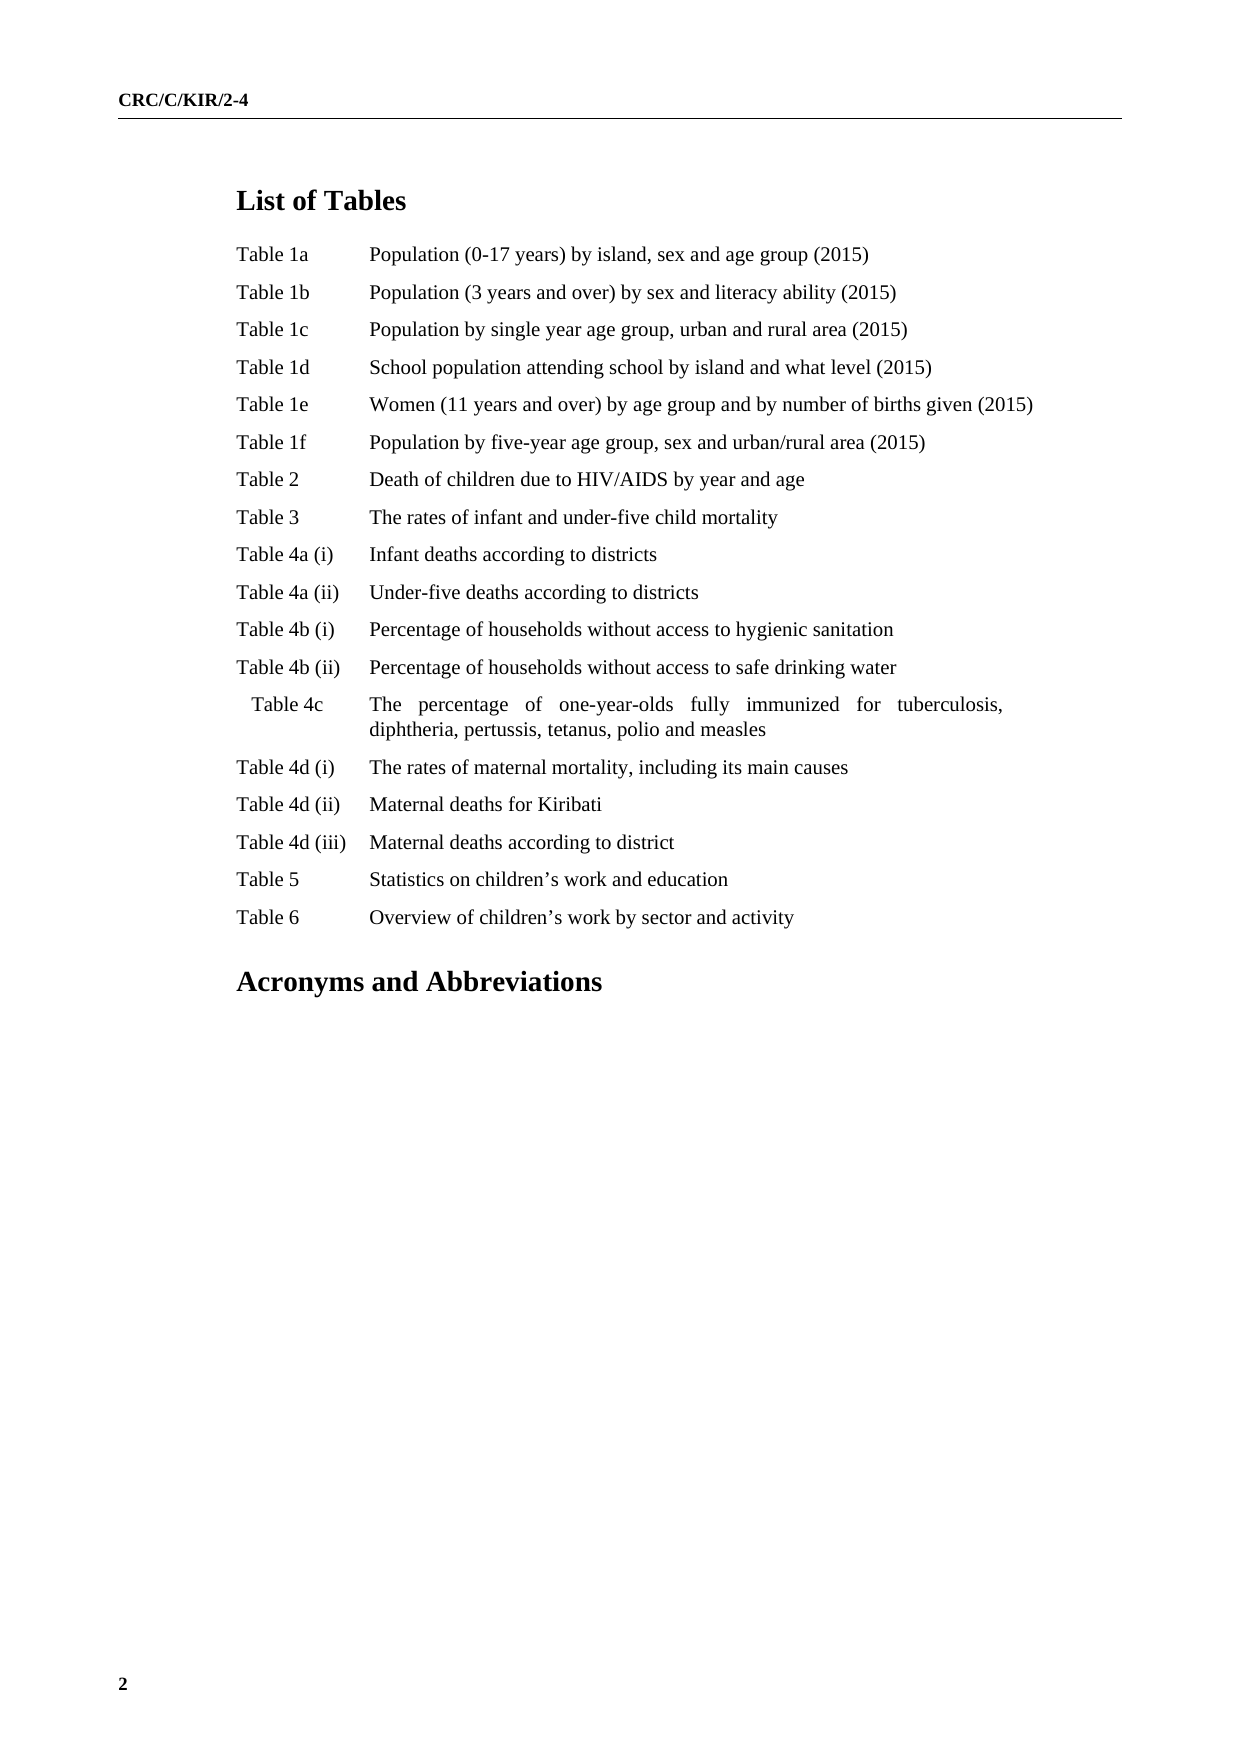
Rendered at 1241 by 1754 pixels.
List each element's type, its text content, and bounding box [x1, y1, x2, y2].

text Table 1c Population by single year age group, urban and rural area (2015) [236, 316, 1004, 341]
text Table 4d (iii) Maternal deaths according to district [236, 829, 1004, 854]
text Table 4a (ii) Under-five deaths according to districts [236, 579, 1004, 604]
text Table 1d School population attending school by island and what level (2015) [236, 354, 1004, 379]
text Acronyms and Abbreviations [118, 966, 1004, 998]
text Table 6 Overview of children’s work by sector and activity [236, 904, 1004, 929]
text Table 1b Population (3 years and over) by sex and literacy ability (2015) [236, 279, 1004, 304]
text Table 1f Population by five-year age group, sex and urban/rural area (2015) [236, 429, 1004, 454]
text Table 4c The percentage of one-year-olds fully immunized for tuberculosis, diphtheria, pertussis, tetanus, polio and measles [251, 691, 1004, 741]
text Table 1e Women (11 years and over) by age group and by number of births given (2015) [236, 391, 1093, 416]
text List of Tables [118, 185, 1004, 216]
text Table 4b (ii) Percentage of households without access to safe drinking water [236, 654, 1004, 679]
text Table 4d (ii) Maternal deaths for Kiribati [236, 791, 1004, 816]
text Table 1a Population (0-17 years) by island, sex and age group (2015) [236, 241, 1004, 266]
text Table 2 Death of children due to HIV/AIDS by year and age [236, 466, 1004, 491]
text Table 4b (i) Percentage of households without access to hygienic sanitation [236, 616, 1004, 641]
text Table 4a (i) Infant deaths according to districts [236, 541, 1004, 566]
text Table 5 Statistics on children’s work and education [236, 866, 1004, 891]
text Table 4d (i) The rates of maternal mortality, including its main causes [236, 754, 1004, 779]
text Table 3 The rates of infant and under-five child mortality [236, 504, 1004, 529]
